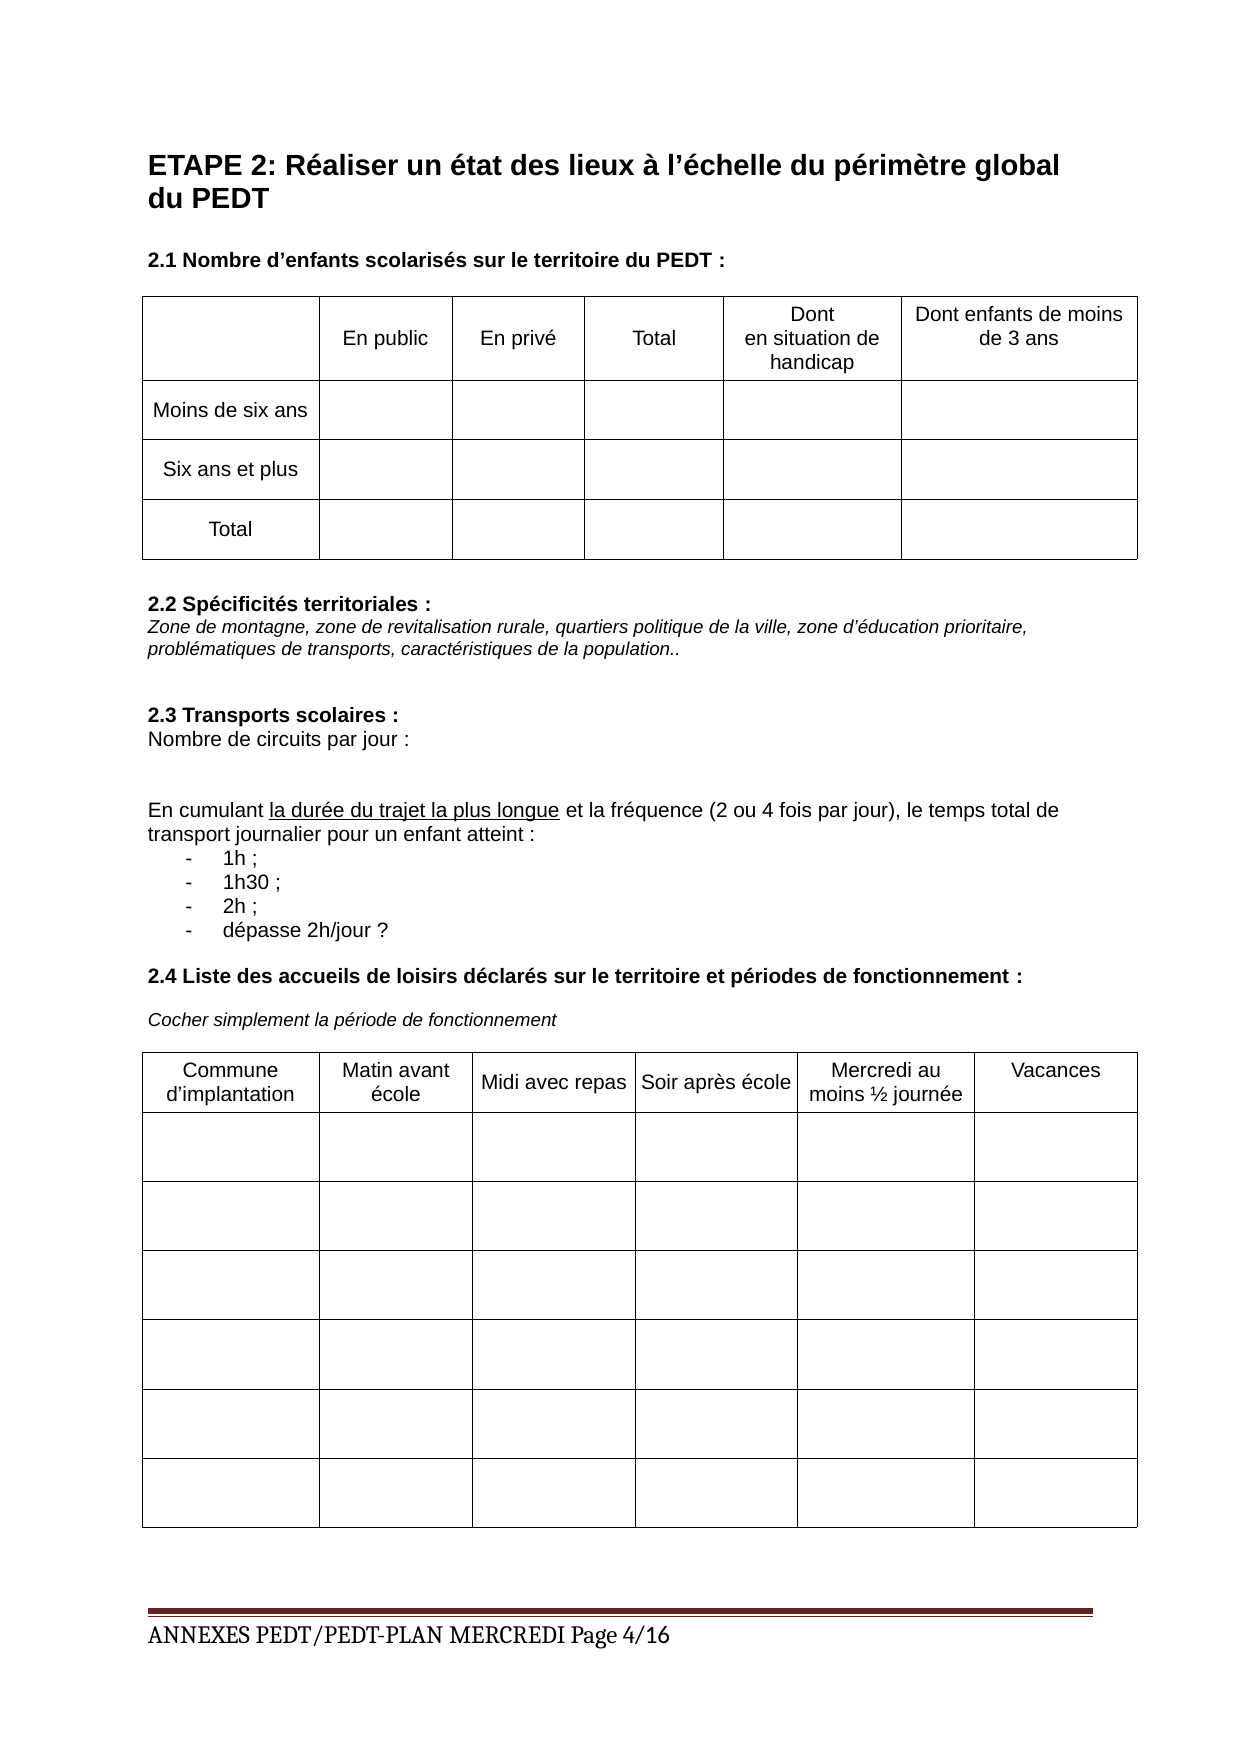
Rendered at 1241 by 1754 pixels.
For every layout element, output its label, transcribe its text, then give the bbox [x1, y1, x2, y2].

table_cell [798, 1390, 974, 1458]
table_cell [320, 440, 452, 499]
table_cell [473, 1182, 635, 1250]
text Nombre de circuits par jour : [148, 726, 1093, 750]
table_cell [320, 381, 452, 439]
table_cell [724, 500, 901, 558]
table_header Total [585, 297, 723, 380]
table_cell [585, 381, 723, 439]
list 1h ; [185, 846, 1093, 870]
table_cell [975, 1182, 1137, 1250]
table_cell [798, 1459, 974, 1527]
table_cell [453, 500, 584, 558]
table_header [143, 297, 319, 380]
table_cell [143, 1320, 319, 1388]
table_cell Six ans et plus [143, 440, 319, 499]
table_cell [975, 1320, 1137, 1388]
list 2h ; [185, 894, 1093, 918]
table_header En public [320, 297, 452, 380]
table_cell [636, 1320, 797, 1388]
table_cell [473, 1459, 635, 1527]
table_cell [585, 440, 723, 499]
table_header Matin avant école [320, 1053, 472, 1112]
text Zone de montagne, zone de revitalisation rurale, quartiers politique de la ville, zone d’éducation prioritaire, problématiques de transports, caractéristiques de la population.. [148, 616, 1093, 659]
table_header Dont enfants de moins de 3 ans [902, 297, 1137, 380]
table_cell [975, 1390, 1137, 1458]
table_cell [143, 1459, 319, 1527]
table_cell [636, 1459, 797, 1527]
table_cell [473, 1390, 635, 1458]
table_cell [473, 1113, 635, 1181]
list 1h30 ; [185, 870, 1093, 894]
table_cell [902, 440, 1137, 499]
table_cell Total [143, 500, 319, 558]
table_cell [798, 1251, 974, 1319]
table_cell [320, 1113, 472, 1181]
text En cumulant la durée du trajet la plus longue et la fréquence (2 ou 4 fois par jour), le temps total de transport journalier pour un enfant atteint : [148, 798, 1093, 846]
table_header Midi avec repas [473, 1053, 635, 1112]
table_cell [636, 1251, 797, 1319]
table_cell [320, 1459, 472, 1527]
table_header Vacances [975, 1053, 1137, 1112]
table_cell [453, 440, 584, 499]
text 2.1 Nombre d’enfants scolarisés sur le territoire du PEDT : [148, 248, 1093, 272]
text Cocher simplement la période de fonctionnement [148, 1009, 1093, 1031]
table_cell [473, 1320, 635, 1388]
table_cell [143, 1113, 319, 1181]
table_cell [975, 1251, 1137, 1319]
table_header Dont en situation de handicap [724, 297, 901, 380]
table_header Mercredi au moins ½ journée [798, 1053, 974, 1112]
table_header En privé [453, 297, 584, 380]
table_cell [798, 1113, 974, 1181]
table_cell [143, 1390, 319, 1458]
table_cell [724, 381, 901, 439]
table_cell [320, 1182, 472, 1250]
list dépasse 2h/jour ? [185, 918, 1093, 942]
table_cell [320, 1251, 472, 1319]
text 2.3 Transports scolaires : [148, 702, 1093, 726]
table_cell [636, 1390, 797, 1458]
table_cell [636, 1113, 797, 1181]
table_cell [143, 1251, 319, 1319]
text 2.2 Spécificités territoriales : [148, 592, 1093, 616]
table_cell [636, 1182, 797, 1250]
table_cell [320, 500, 452, 558]
table_cell [975, 1459, 1137, 1527]
table_header Soir après école [636, 1053, 797, 1112]
table_header Commune d’implantation [143, 1053, 319, 1112]
table_cell [473, 1251, 635, 1319]
table_cell [902, 381, 1137, 439]
table_cell [902, 500, 1137, 558]
table_cell [143, 1182, 319, 1250]
table_cell [975, 1113, 1137, 1181]
table_cell [798, 1320, 974, 1388]
table_cell [585, 500, 723, 558]
table_cell [320, 1320, 472, 1388]
text 2.4 Liste des accueils de loisirs déclarés sur le territoire et périodes de fonctionnement : [148, 963, 1093, 987]
table_cell Moins de six ans [143, 381, 319, 439]
table_cell [453, 381, 584, 439]
text ETAPE 2: Réaliser un état des lieux à l’échelle du périmètre global du PEDT [148, 148, 1093, 215]
table_cell [798, 1182, 974, 1250]
table_cell [320, 1390, 472, 1458]
table_cell [724, 440, 901, 499]
